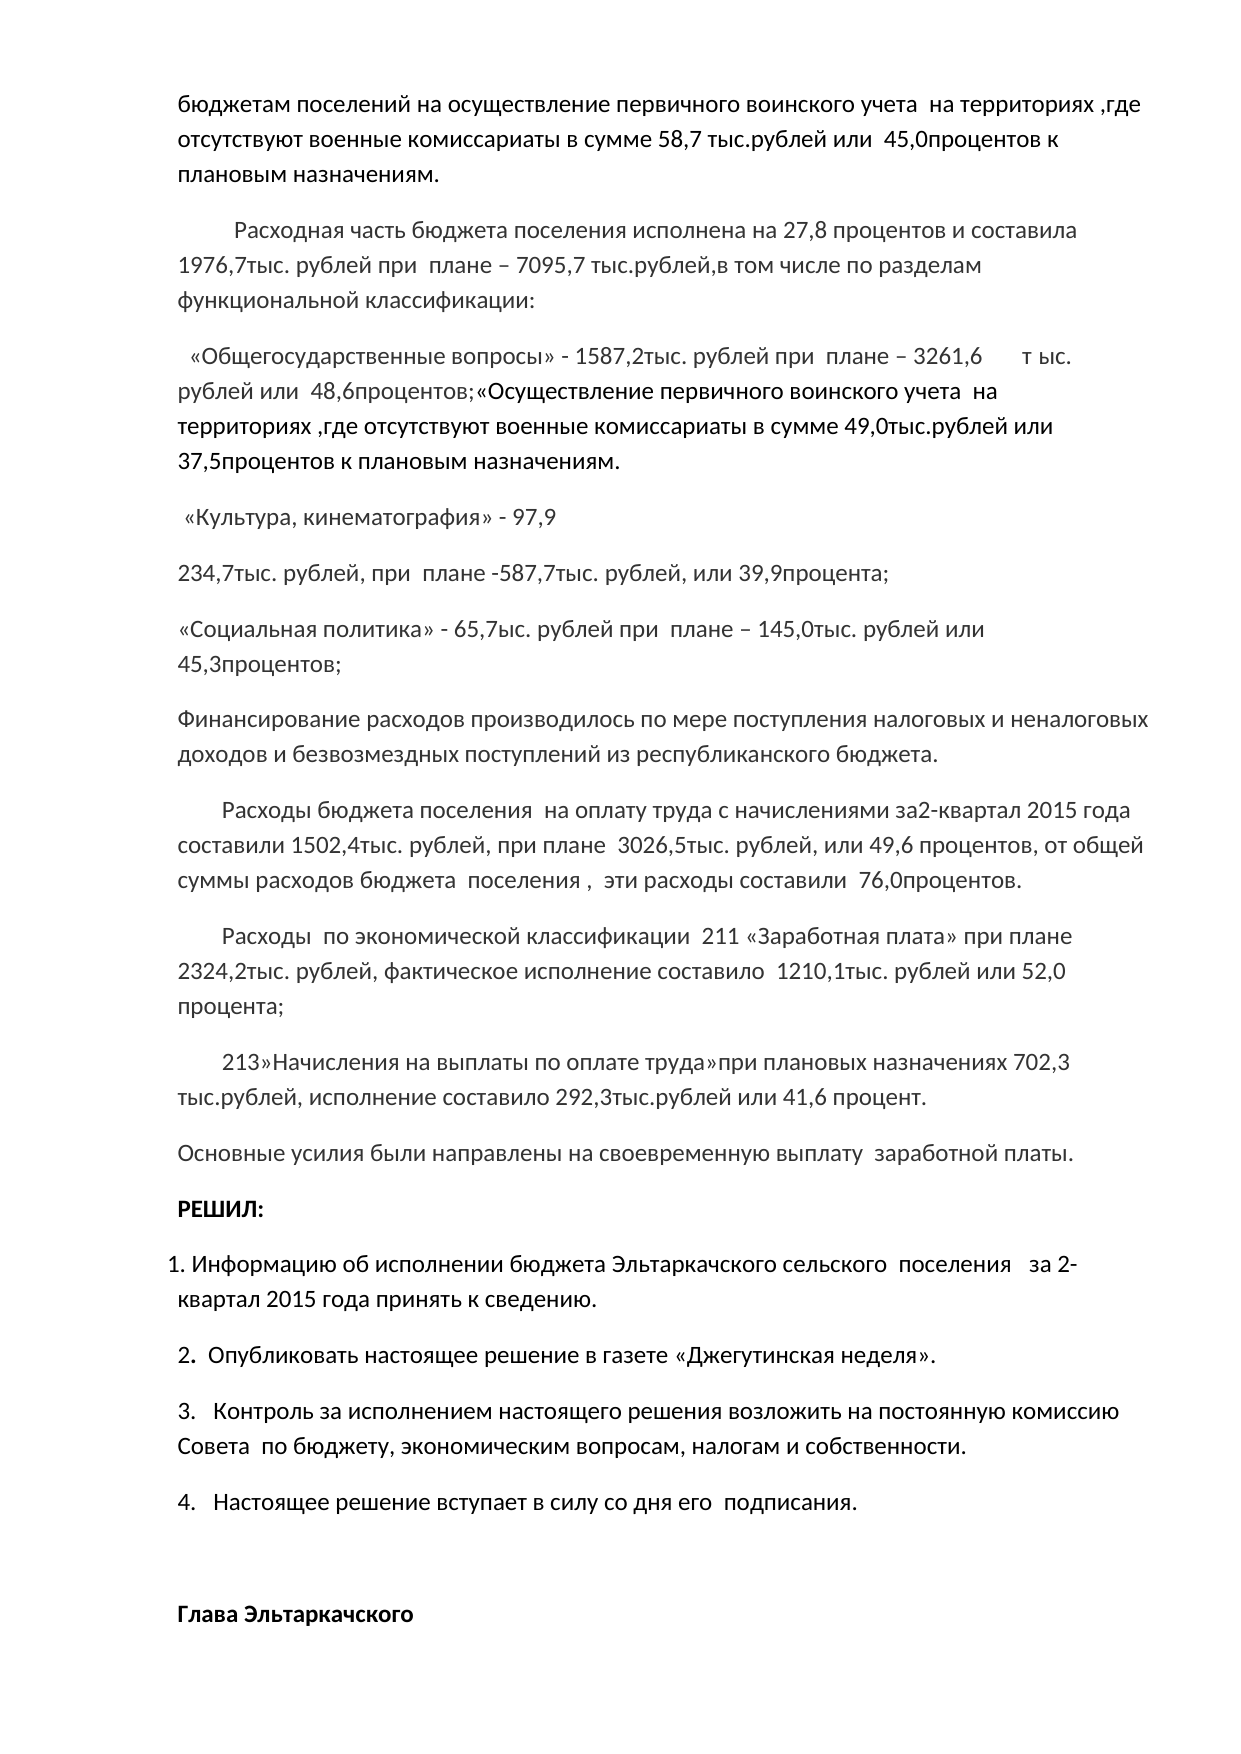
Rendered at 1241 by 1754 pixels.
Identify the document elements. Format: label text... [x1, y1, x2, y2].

text 234,7тыс. рублей, при плане -587,7тыс. рублей, или 39,9процента; [177, 557, 1152, 587]
text 2. Опубликовать настоящее решение в газете «Джегутинская неделя». [177, 1339, 1152, 1370]
text «Культура, кинематография» - 97,9 [177, 501, 1152, 532]
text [177, 89, 1152, 189]
text 3. Контроль за исполнением настоящего решения возложить на постоянную комиссию Совета по бюджету, экономическим вопросам, налогам и собственности. [177, 1395, 1152, 1461]
text Финансирование расходов производилось по мере поступления налоговых и неналоговых доходов и безвозмездных поступлений из республиканского бюджета. [177, 704, 1152, 769]
text Основные усилия были направлены на своевременную выплату заработной платы. [177, 1137, 1152, 1167]
text «Социальная политика» - 65,7ыс. рублей при плане – 145,0тыс. рублей или 45,3процентов; [177, 613, 1152, 678]
text Расходы по экономической классификации 211 «Заработная плата» при плане 2324,2тыс. рублей, фактическое исполнение составило 1210,1тыс. рублей или 52,0 процента; [177, 920, 1152, 1021]
text 213»Начисления на выплаты по оплате труда»при плановых назначениях 702,3 тыс.рублей, исполнение составило 292,3тыс.рублей или 41,6 процент. [177, 1046, 1152, 1112]
text Расходы бюджета поселения на оплату труда с начислениями за2-квартал 2015 года составили 1502,4тыс. рублей, при плане 3026,5тыс. рублей, или 49,6 процентов, от общей суммы расходов бюджета поселения , эти расходы составили 76,0процентов. [177, 794, 1152, 895]
text 1. Информацию об исполнении бюджета Эльтаркачского сельского поселения за 2-квартал 2015 года принять к сведению. [133, 1249, 1152, 1314]
text 4. Настоящее решение вступает в силу со дня его подписания. [177, 1486, 1152, 1517]
text «Общегосударственные вопросы» - 1587,2тыс. рублей при плане – 3261,6 т ыс. рублей или 48,6процентов;«Осуществление первичного воинского учета на территориях ,где отсутствуют военные комиссариаты в сумме 49,0тыс.рублей или 37,5процентов к плановым назначениям. [177, 340, 1152, 476]
text Глава Эльтаркачского [177, 1598, 1152, 1628]
text Расходная часть бюджета поселения исполнена на 27,8 процентов и составила 1976,7тыс. рублей при плане – 7095,7 тыс.рублей,в том числе по разделам функциональной классификации: [177, 214, 1152, 315]
text РЕШИЛ: [177, 1193, 1152, 1223]
